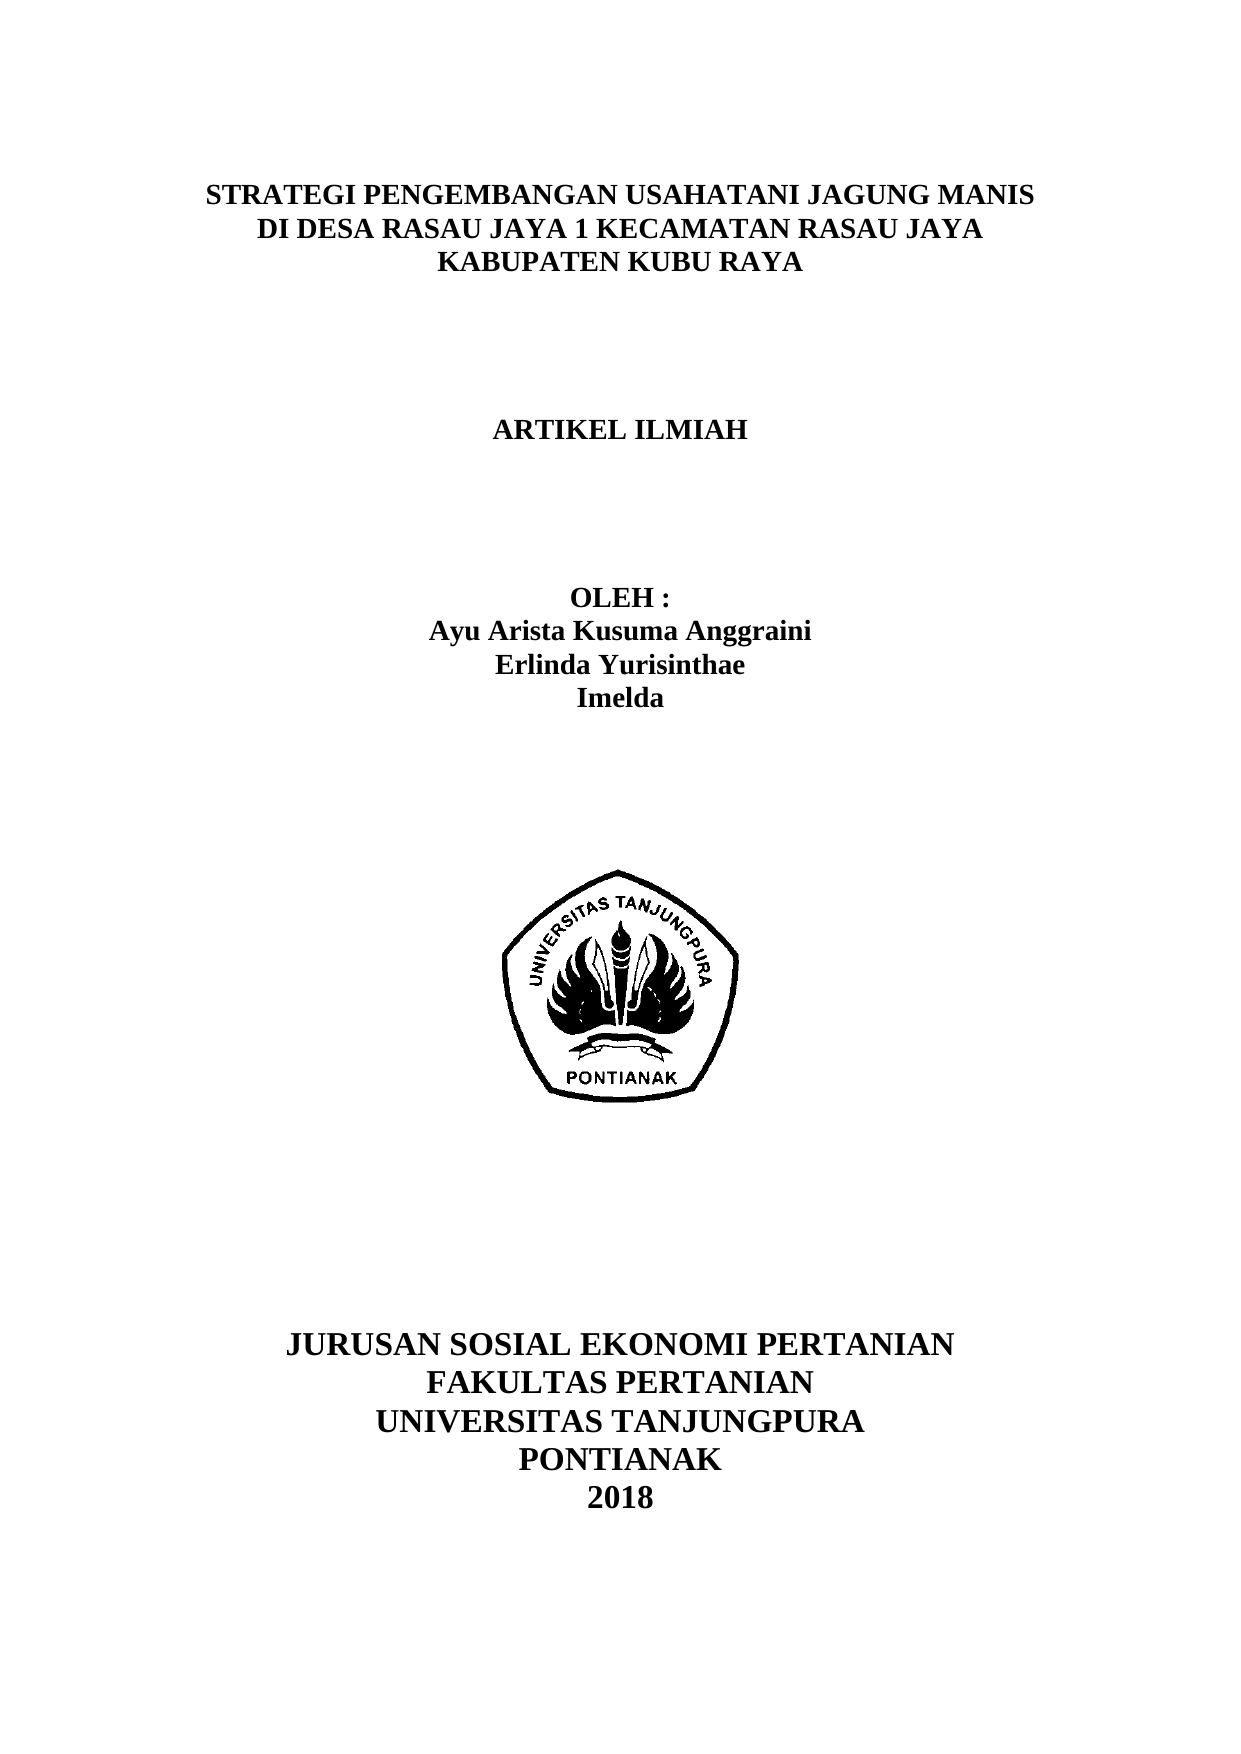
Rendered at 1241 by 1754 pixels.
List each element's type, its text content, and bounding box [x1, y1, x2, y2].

text DI DESA RASAU JAYA 1 KECAMATAN RASAU JAYA [177, 211, 1063, 244]
text ARTIKEL ILMIAH [177, 412, 1063, 446]
text FAKULTAS PERTANIAN [177, 1363, 1063, 1401]
text Imelda [177, 680, 1063, 714]
text UNIVERSITAS TANJUNGPURA [177, 1401, 1063, 1439]
text KABUPATEN KUBU RAYA [177, 244, 1063, 278]
text Ayu Arista Kusuma Anggraini [177, 613, 1063, 647]
text JURUSAN SOSIAL EKONOMI PERTANIAN [177, 1324, 1063, 1363]
text Erlinda Yurisinthae [177, 647, 1063, 680]
picture [480, 848, 760, 1123]
text STRATEGI PENGEMBANGAN USAHATANI JAGUNG MANIS [177, 177, 1063, 211]
text 2018 [177, 1478, 1063, 1516]
text OLEH : [177, 580, 1063, 613]
text PONTIANAK [177, 1439, 1063, 1478]
